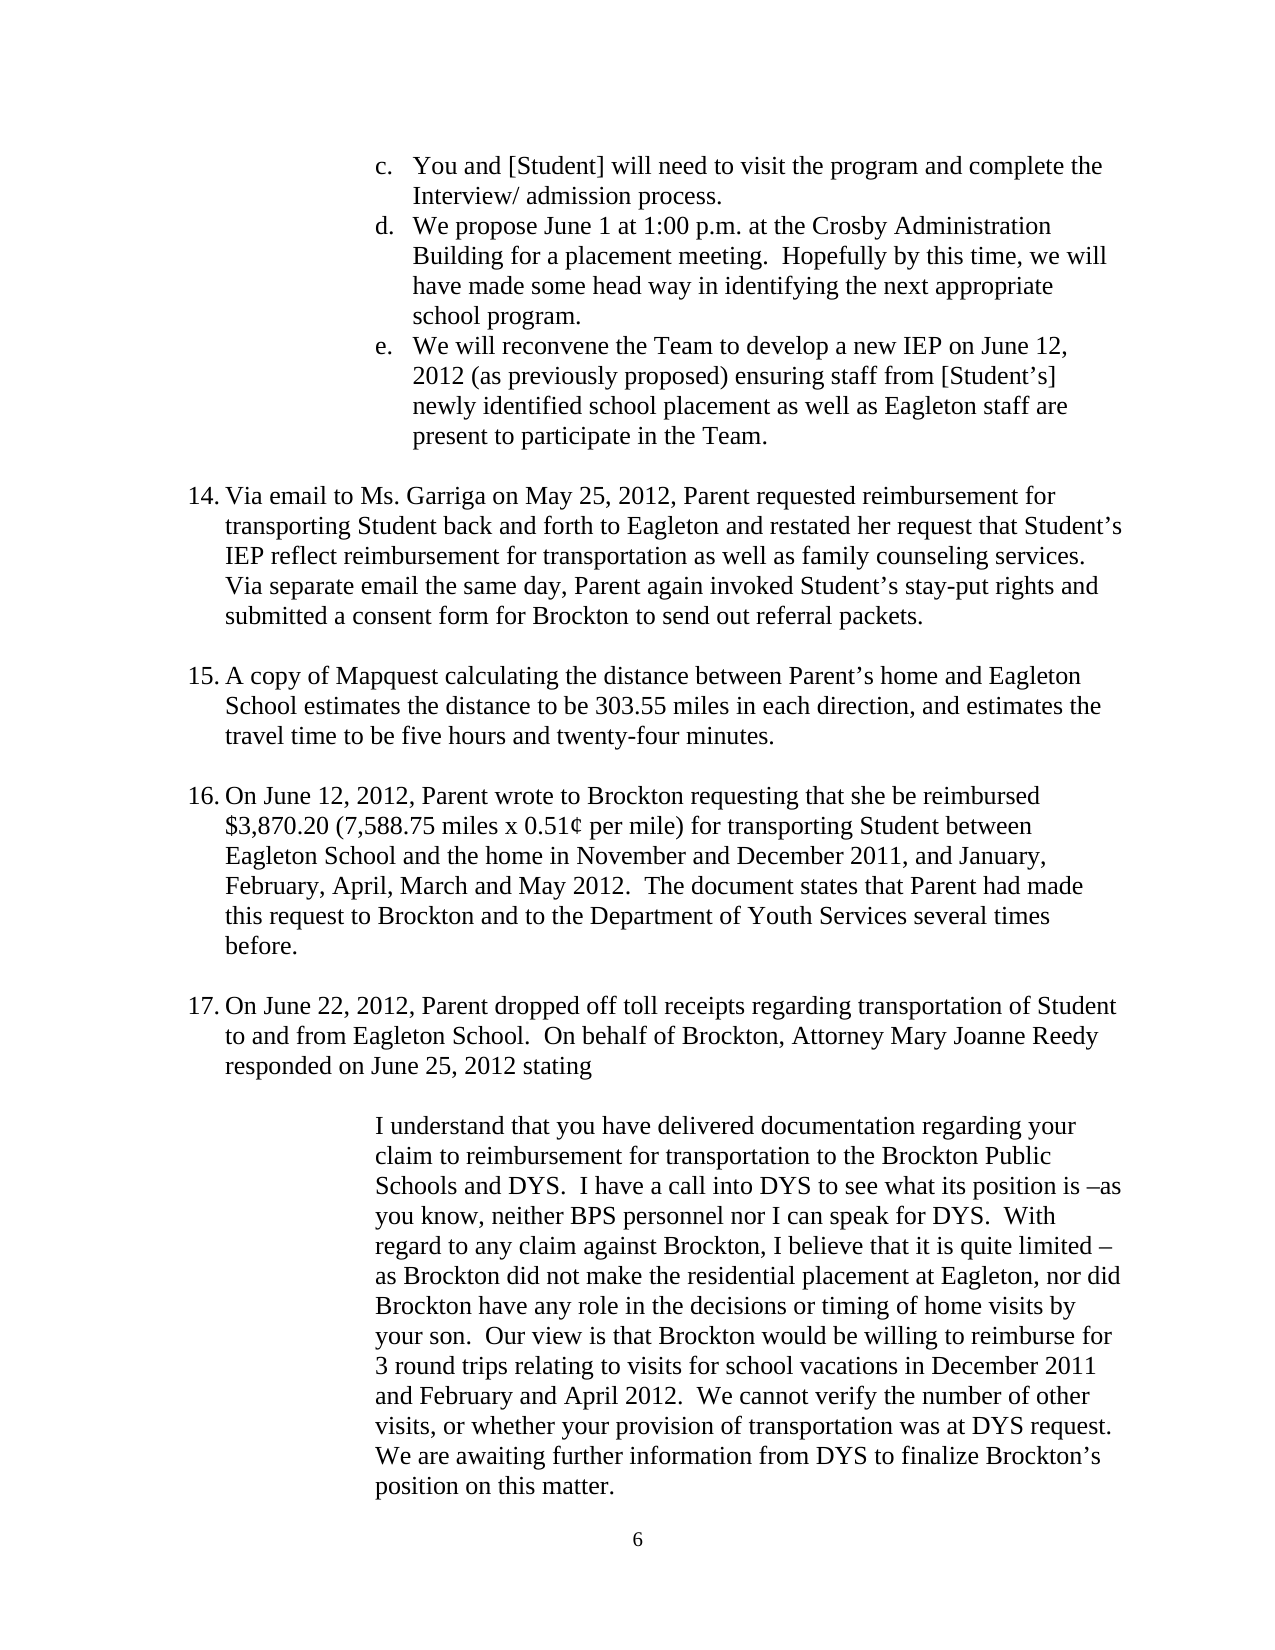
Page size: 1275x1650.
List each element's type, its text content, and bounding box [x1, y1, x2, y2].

list You and [Student] will need to visit the program and complete the Interview/ admission process. [375, 150, 1125, 210]
list A copy of Mapquest calculating the distance between Parent’s home and Eagleton School estimates the distance to be 303.55 miles in each direction, and estimates the travel time to be five hours and twenty-four minutes. [187, 660, 1125, 750]
list On June 12, 2012, Parent wrote to Brockton requesting that she be reimbursed $3,870.20 (7,588.75 miles x 0.51¢ per mile) for transporting Student between Eagleton School and the home in November and December 2011, and January, February, April, March and May 2012. The document states that Parent had made this request to Brockton and to the Department of Youth Services several times before. [187, 780, 1125, 960]
list I understand that you have delivered documentation regarding your claim to reimbursement for transportation to the Brockton Public Schools and DYS. I have a call into DYS to see what its position is –as you know, neither BPS personnel nor I can speak for DYS. With regard to any claim against Brockton, I believe that it is quite limited –as Brockton did not make the residential placement at Eagleton, nor did Brockton have any role in the decisions or timing of home visits by your son. Our view is that Brockton would be willing to reimburse for 3 round trips relating to visits for school vacations in December 2011 and February and April 2012. We cannot verify the number of other visits, or whether your provision of transportation was at DYS request. We are awaiting further information from DYS to finalize Brockton’s position on this matter. [375, 1110, 1125, 1500]
list We will reconvene the Team to develop a new IEP on June 12, 2012 (as previously proposed) ensuring staff from [Student’s] newly identified school placement as well as Eagleton staff are present to participate in the Team. [375, 330, 1125, 450]
list We propose June 1 at 1:00 p.m. at the Crosby Administration Building for a placement meeting. Hopefully by this time, we will have made some head way in identifying the next appropriate school program. [375, 210, 1125, 330]
list On June 22, 2012, Parent dropped off toll receipts regarding transportation of Student to and from Eagleton School. On behalf of Brockton, Attorney Mary Joanne Reedy responded on June 25, 2012 stating [187, 990, 1125, 1080]
list Via email to Ms. Garriga on May 25, 2012, Parent requested reimbursement for transporting Student back and forth to Eagleton and restated her request that Student’s IEP reflect reimbursement for transportation as well as family counseling services. Via separate email the same day, Parent again invoked Student’s stay-put rights and submitted a consent form for Brockton to send out referral packets. [187, 480, 1125, 630]
